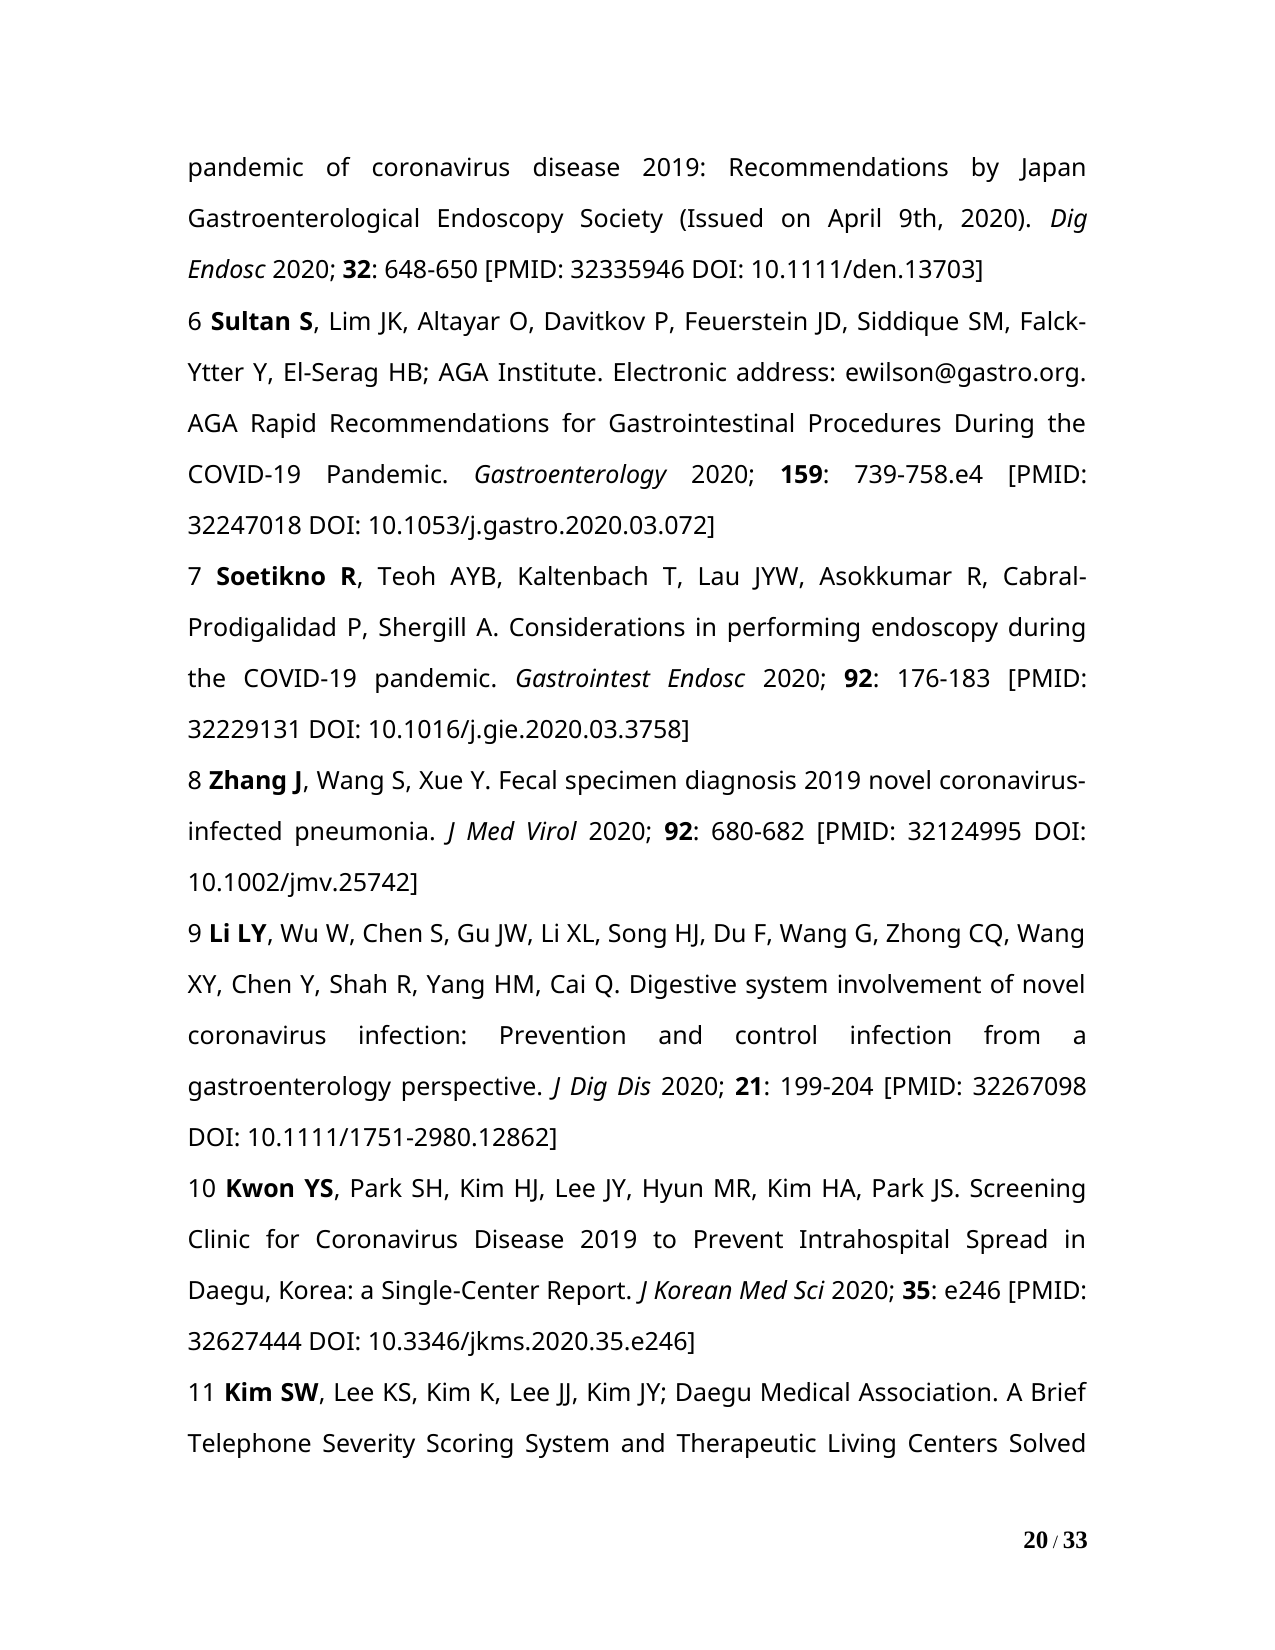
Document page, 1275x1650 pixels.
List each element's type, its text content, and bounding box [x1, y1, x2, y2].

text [187, 1375, 1087, 1460]
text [187, 150, 1087, 286]
text 7 Soetikno R, Teoh AYB, Kaltenbach T, Lau JYW, Asokkumar R, Cabral-Prodigalidad P, Shergill A. Considerations in performing endoscopy during the COVID-19 pandemic. Gastrointest Endosc 2020; 92: 176-183 [PMID: 32229131 DOI: 10.1016/j.gie.2020.03.3758] [187, 558, 1087, 746]
text 8 Zhang J, Wang S, Xue Y. Fecal specimen diagnosis 2019 novel coronavirus-infected pneumonia. J Med Virol 2020; 92: 680-682 [PMID: 32124995 DOI: 10.1002/jmv.25742] [187, 762, 1087, 899]
text 9 Li LY, Wu W, Chen S, Gu JW, Li XL, Song HJ, Du F, Wang G, Zhong CQ, Wang XY, Chen Y, Shah R, Yang HM, Cai Q. Digestive system involvement of novel coronavirus infection: Prevention and control infection from a gastroenterology perspective. J Dig Dis 2020; 21: 199-204 [PMID: 32267098 DOI: 10.1111/1751-2980.12862] [187, 916, 1087, 1154]
text 10 Kwon YS, Park SH, Kim HJ, Lee JY, Hyun MR, Kim HA, Park JS. Screening Clinic for Coronavirus Disease 2019 to Prevent Intrahospital Spread in Daegu, Korea: a Single-Center Report. J Korean Med Sci 2020; 35: e246 [PMID: 32627444 DOI: 10.3346/jkms.2020.35.e246] [187, 1171, 1087, 1358]
text 6 Sultan S, Lim JK, Altayar O, Davitkov P, Feuerstein JD, Siddique SM, Falck-Ytter Y, El-Serag HB; AGA Institute. Electronic address: ewilson@gastro.org. AGA Rapid Recommendations for Gastrointestinal Procedures During the COVID-19 Pandemic. Gastroenterology 2020; 159: 739-758.e4 [PMID: 32247018 DOI: 10.1053/j.gastro.2020.03.072] [187, 303, 1087, 541]
